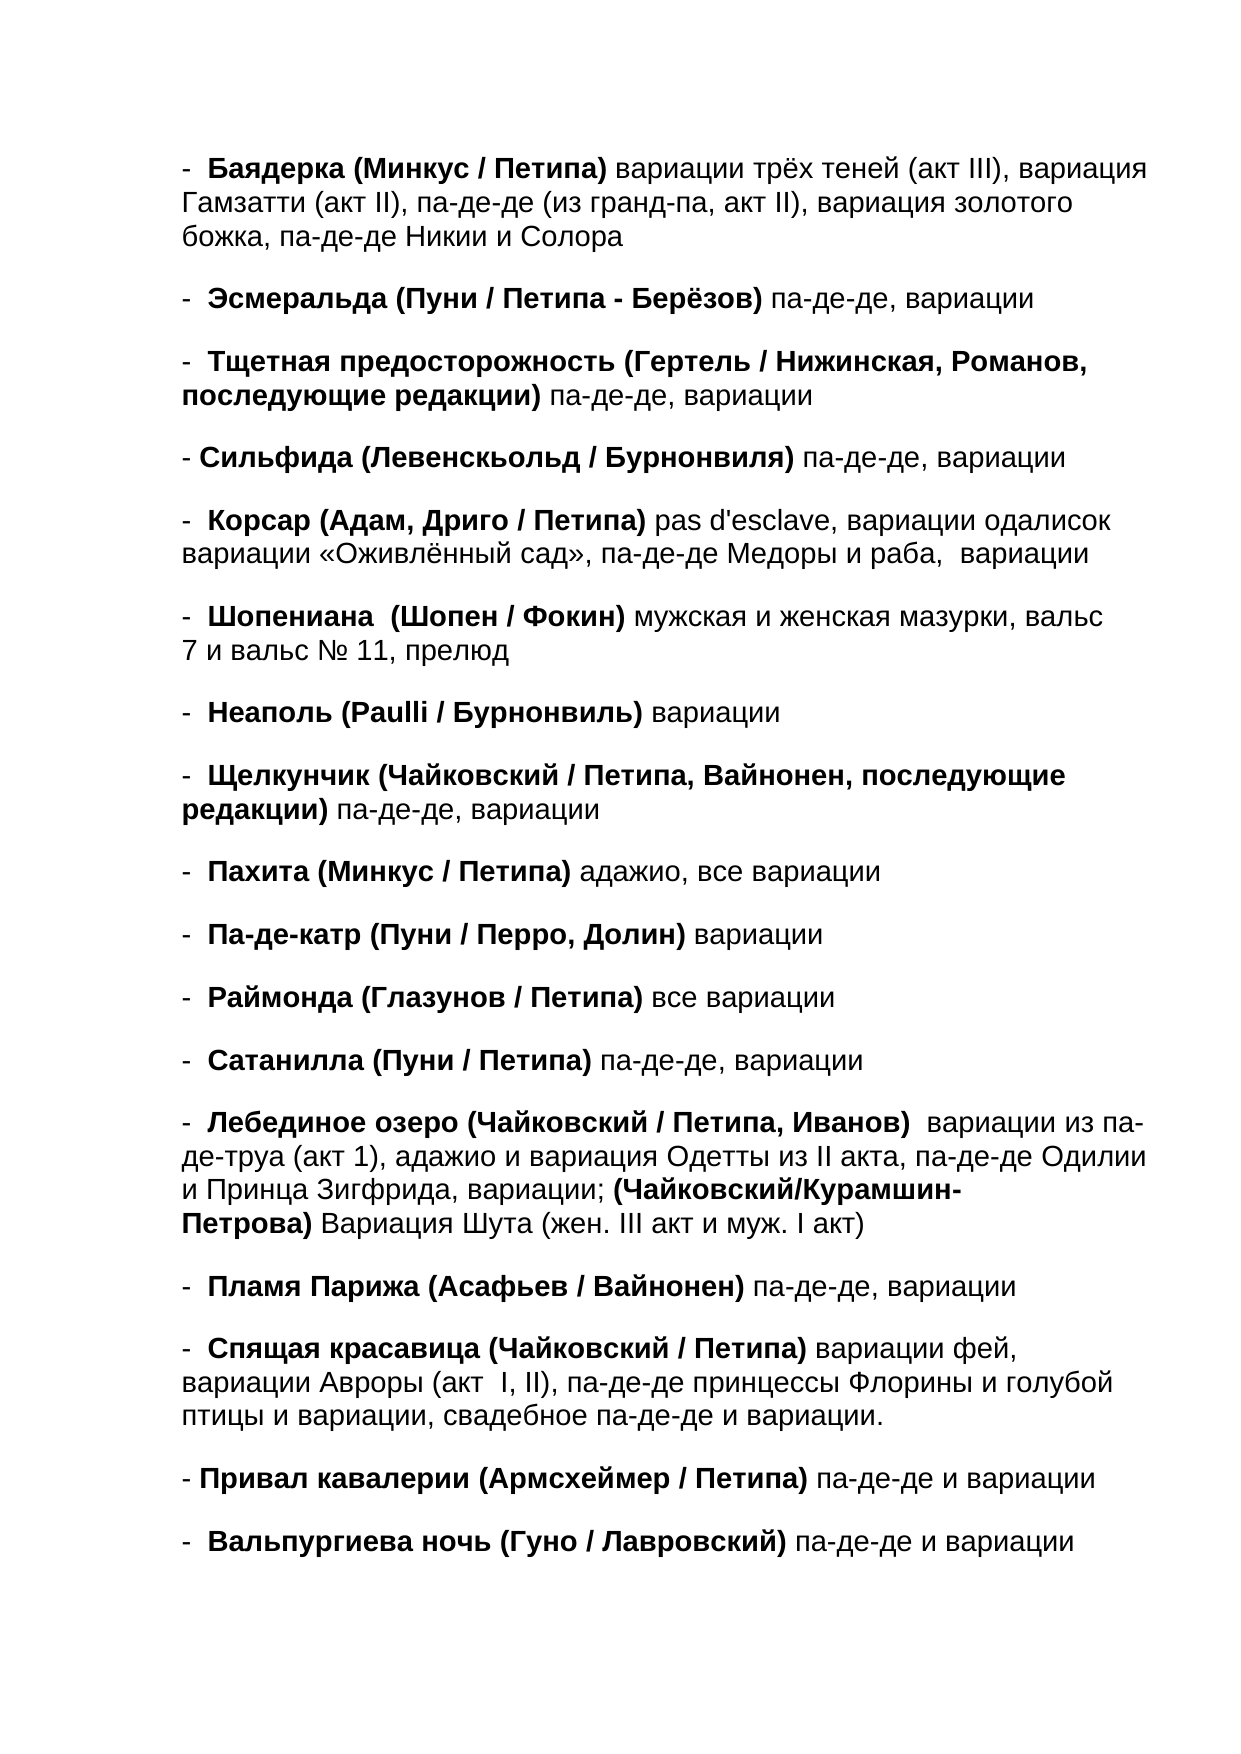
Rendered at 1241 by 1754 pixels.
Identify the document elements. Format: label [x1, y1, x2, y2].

table_header [1096, 118, 1103, 1591]
